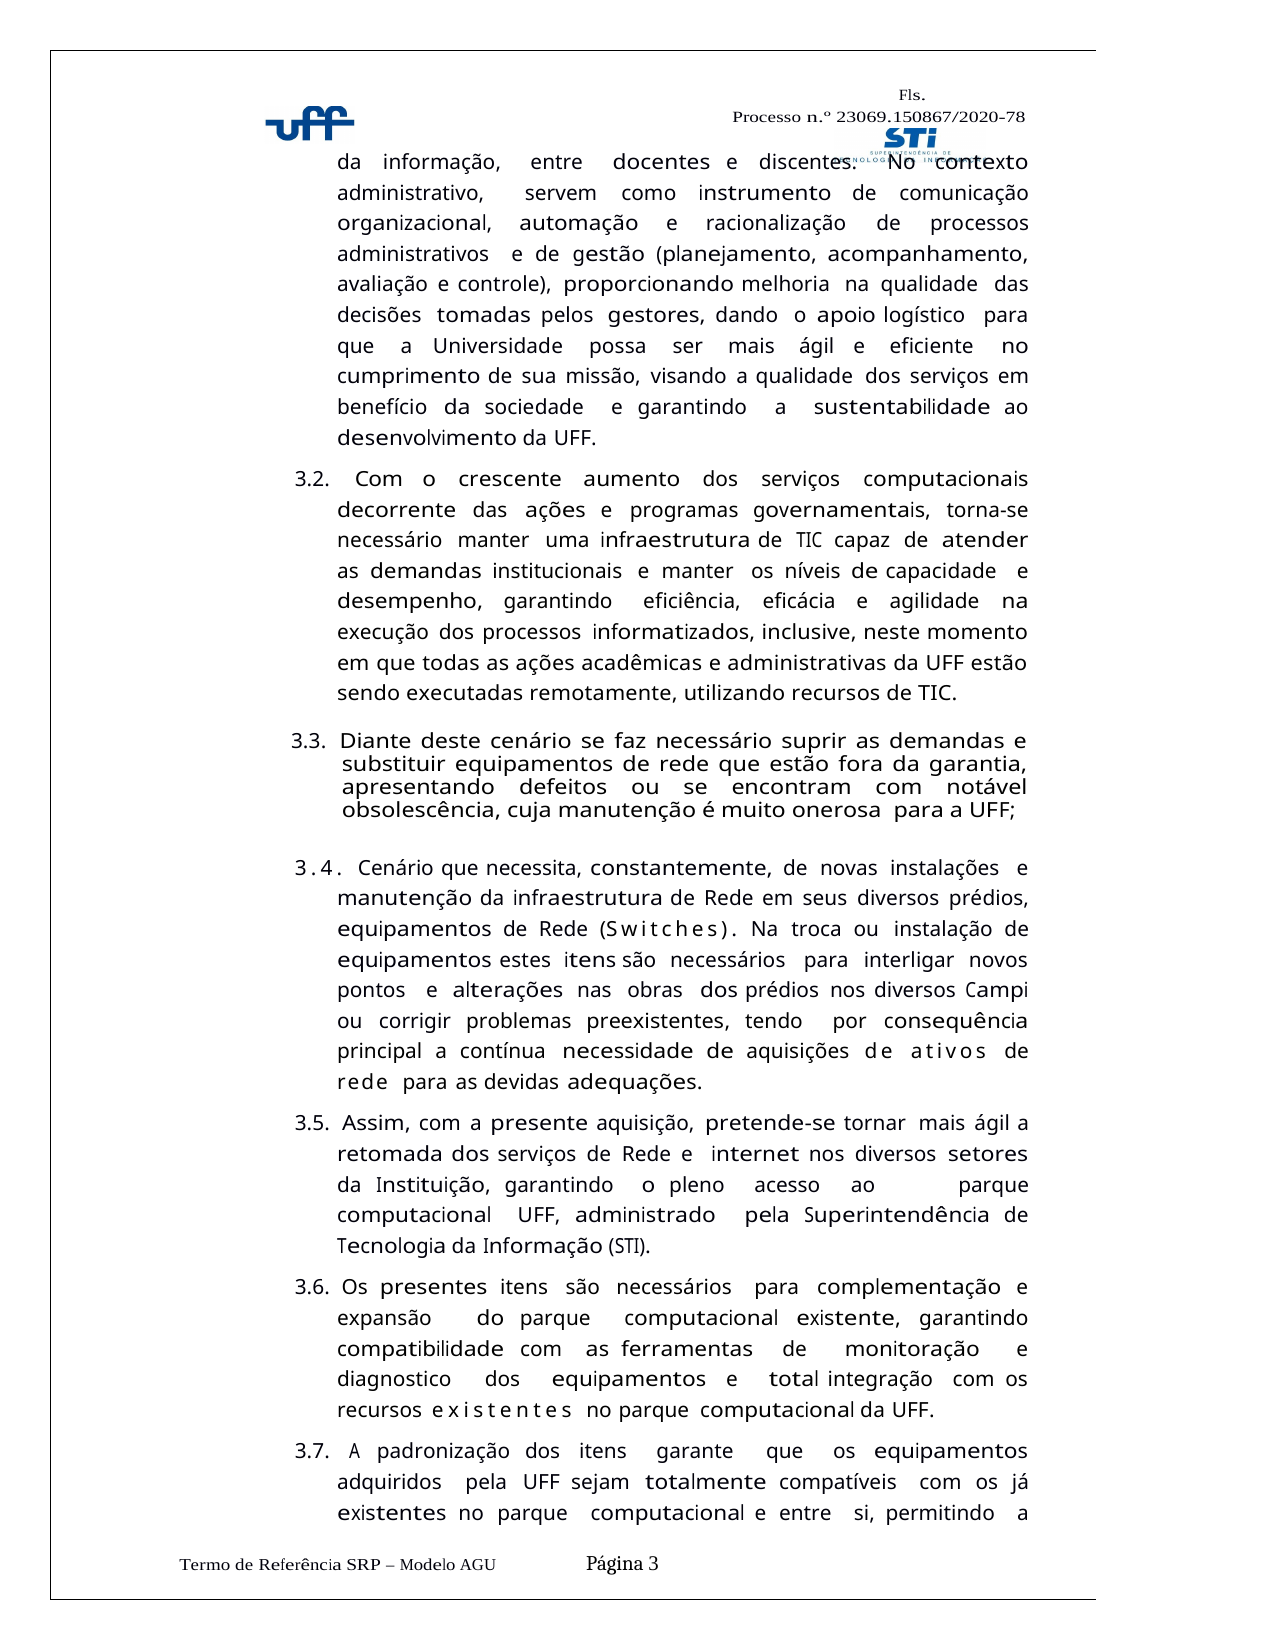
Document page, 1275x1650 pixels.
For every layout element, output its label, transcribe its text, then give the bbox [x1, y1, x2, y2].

text 3.3. Diante deste cenário se faz necessário suprir as demandas e substituir equipamentos de rede que estão fora da garantia, apresentando defeitos ou se encontram com notável obsolescência, cuja manutenção é muito onerosa para a UFF; [291, 731, 1028, 822]
picture [264, 106, 355, 144]
text 3.2. Com o crescente aumento dos serviços computacionais decorrente das ações e programas governamentais, torna-se necessário manter uma infraestrutura de TIC capaz de atender as demandas institucionais e manter os níveis de capacidade e desempenho, garantindo eficiência, eficácia e agilidade na execução dos processos informatizados, inclusive, neste momento em que todas as ações acadêmicas e administrativas da UFF estão sendo executadas remotamente, utilizando recursos de TIC. [294, 464, 1029, 707]
text 3.6. Os presentes itens são necessários para complementação e expansão do parque computacional existente, garantindo compatibilidade com as ferramentas de monitoração e diagnostico dos equipamentos e total integração com os recursos existentes no parque computacional da UFF. [294, 1272, 1028, 1423]
text 3.5. Assim, com a presente aquisição, pretende-se tornar mais ágil a retomada dos serviços de Rede e internet nos diversos setores da Instituição, garantindo o pleno acesso ao parque computacional UFF, administrado pela Superintendência de Tecnologia da Informação (STI). [294, 1108, 1029, 1259]
picture [833, 128, 987, 147]
text 3.4. Cenário que necessita, constantemente, de novas instalações e manutenção da infraestrutura de Rede em seus diversos prédios, equipamentos de Rede (Switches). Na troca ou instalação de equipamentos estes itens são necessários para interligar novos pontos e alterações nas obras dos prédios nos diversos Campi ou corrigir problemas preexistentes, tendo por consequência principal a contínua necessidade de aquisições de ativos de rede para as devidas adequações. [294, 853, 1029, 1096]
